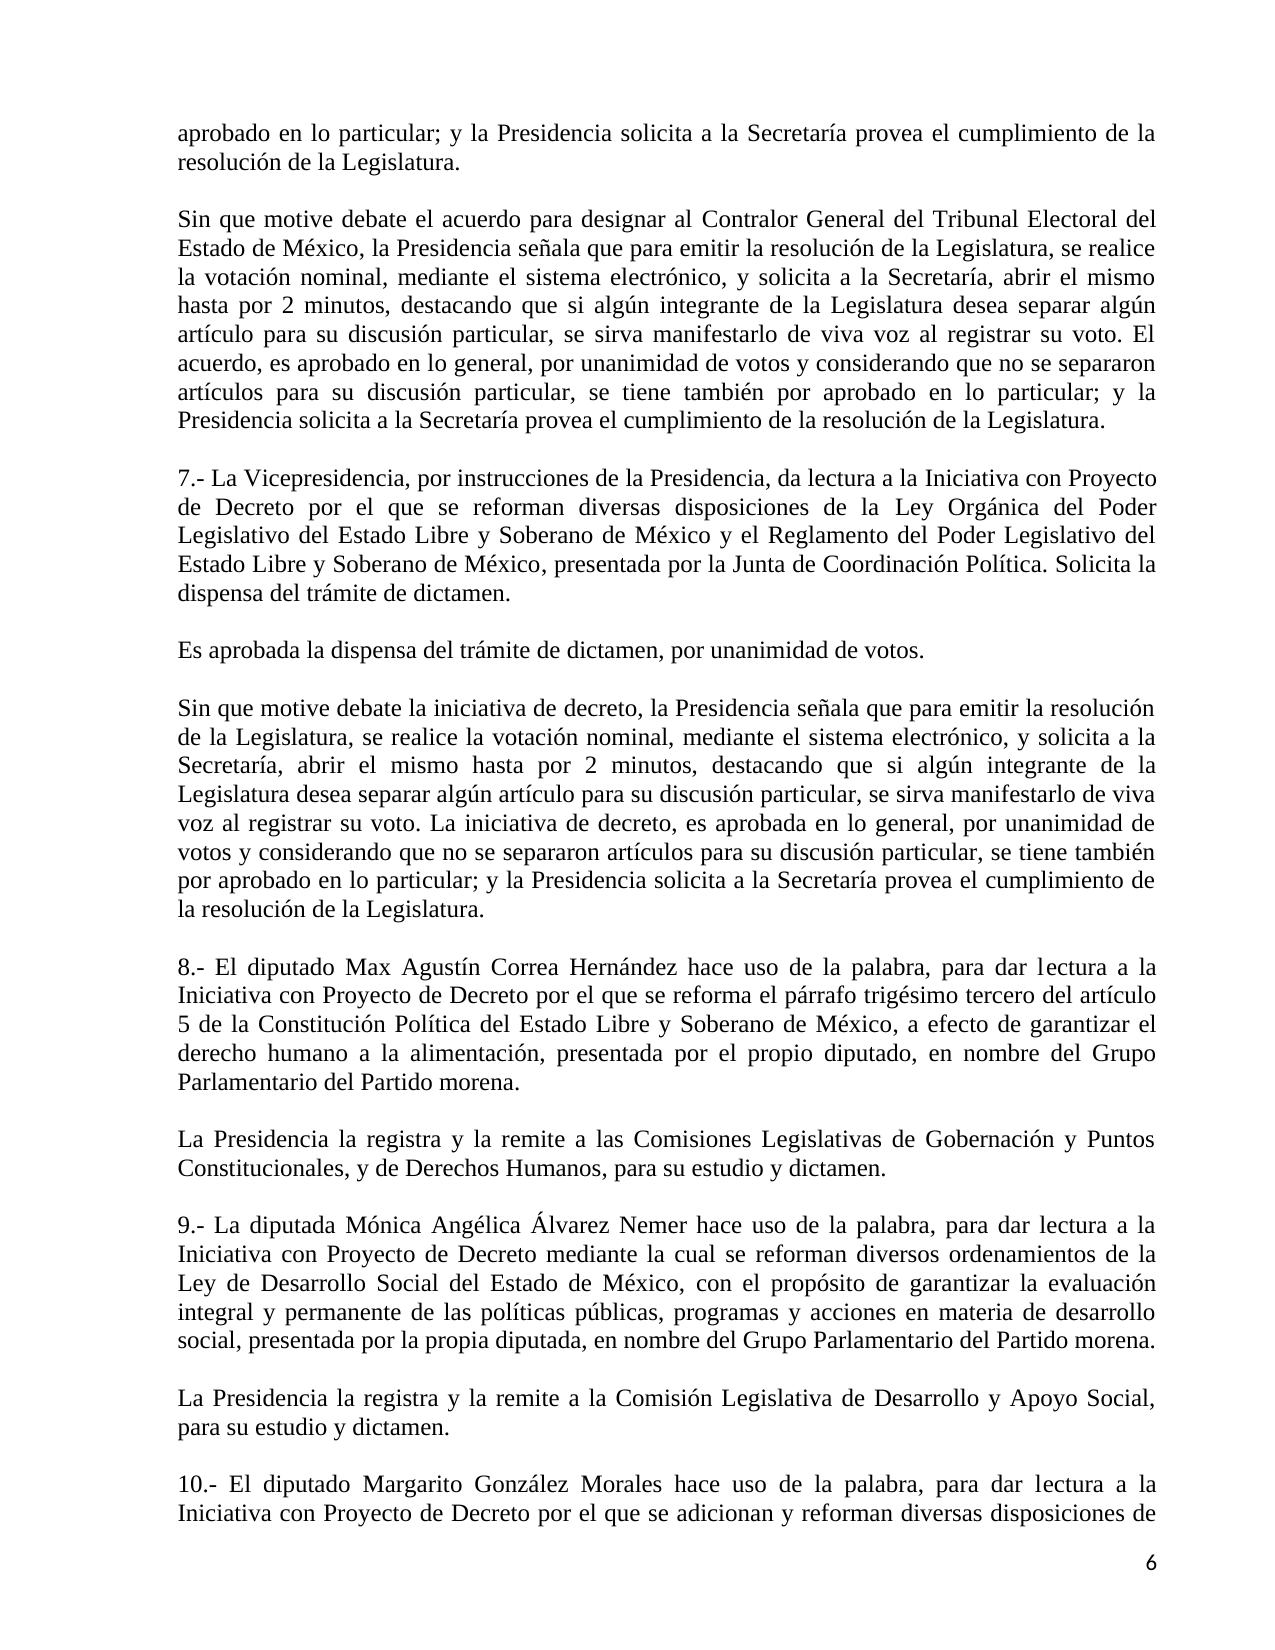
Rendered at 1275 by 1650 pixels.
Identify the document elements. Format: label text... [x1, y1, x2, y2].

text 7.- La Vicepresidencia, por instrucciones de la Presidencia, da lectura a la Iniciativa con Proyecto de Decreto por el que se reforman diversas disposiciones de la Ley Orgánica del Poder Legislativo del Estado Libre y Soberano de México y el Reglamento del Poder Legislativo del Estado Libre y Soberano de México, presentada por la Junta de Coordinación Política. Solicita la dispensa del trámite de dictamen. [177, 463, 1157, 607]
text Es aprobada la dispensa del trámite de dictamen, por unanimidad de votos. [177, 636, 1157, 664]
text 9.- La diputada Mónica Angélica Álvarez Nemer hace uso de la palabra, para dar lectura a la Iniciativa con Proyecto de Decreto mediante la cual se reforman diversos ordenamientos de la Ley de Desarrollo Social del Estado de México, con el propósito de garantizar la evaluación integral y permanente de las políticas públicas, programas y acciones en materia de desarrollo social, presentada por la propia diputada, en nombre del Grupo Parlamentario del Partido morena. [177, 1211, 1157, 1354]
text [177, 118, 1157, 176]
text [177, 1469, 1157, 1527]
text La Presidencia la registra y la remite a las Comisiones Legislativas de Gobernación y Puntos Constitucionales, y de Derechos Humanos, para su estudio y dictamen. [177, 1124, 1157, 1182]
text La Presidencia la registra y la remite a la Comisión Legislativa de Desarrollo y Apoyo Social, para su estudio y dictamen. [177, 1383, 1157, 1441]
text Sin que motive debate la iniciativa de decreto, la Presidencia señala que para emitir la resolución de la Legislatura, se realice la votación nominal, mediante el sistema electrónico, y solicita a la Secretaría, abrir el mismo hasta por 2 minutos, destacando que si algún integrante de la Legislatura desea separar algún artículo para su discusión particular, se sirva manifestarlo de viva voz al registrar su voto. La iniciativa de decreto, es aprobada en lo general, por unanimidad de votos y considerando que no se separaron artículos para su discusión particular, se tiene también por aprobado en lo particular; y la Presidencia solicita a la Secretaría provea el cumplimiento de la resolución de la Legislatura. [177, 693, 1157, 923]
text 8.- El diputado Max Agustín Correa Hernández hace uso de la palabra, para dar lectura a la Iniciativa con Proyecto de Decreto por el que se reforma el párrafo trigésimo tercero del artículo 5 de la Constitución Política del Estado Libre y Soberano de México, a efecto de garantizar el derecho humano a la alimentación, presentada por el propio diputado, en nombre del Grupo Parlamentario del Partido morena. [177, 952, 1157, 1096]
text Sin que motive debate el acuerdo para designar al Contralor General del Tribunal Electoral del Estado de México, la Presidencia señala que para emitir la resolución de la Legislatura, se realice la votación nominal, mediante el sistema electrónico, y solicita a la Secretaría, abrir el mismo hasta por 2 minutos, destacando que si algún integrante de la Legislatura desea separar algún artículo para su discusión particular, se sirva manifestarlo de viva voz al registrar su voto. El acuerdo, es aprobado en lo general, por unanimidad de votos y considerando que no se separaron artículos para su discusión particular, se tiene también por aprobado en lo particular; y la Presidencia solicita a la Secretaría provea el cumplimiento de la resolución de la Legislatura. [177, 204, 1157, 434]
